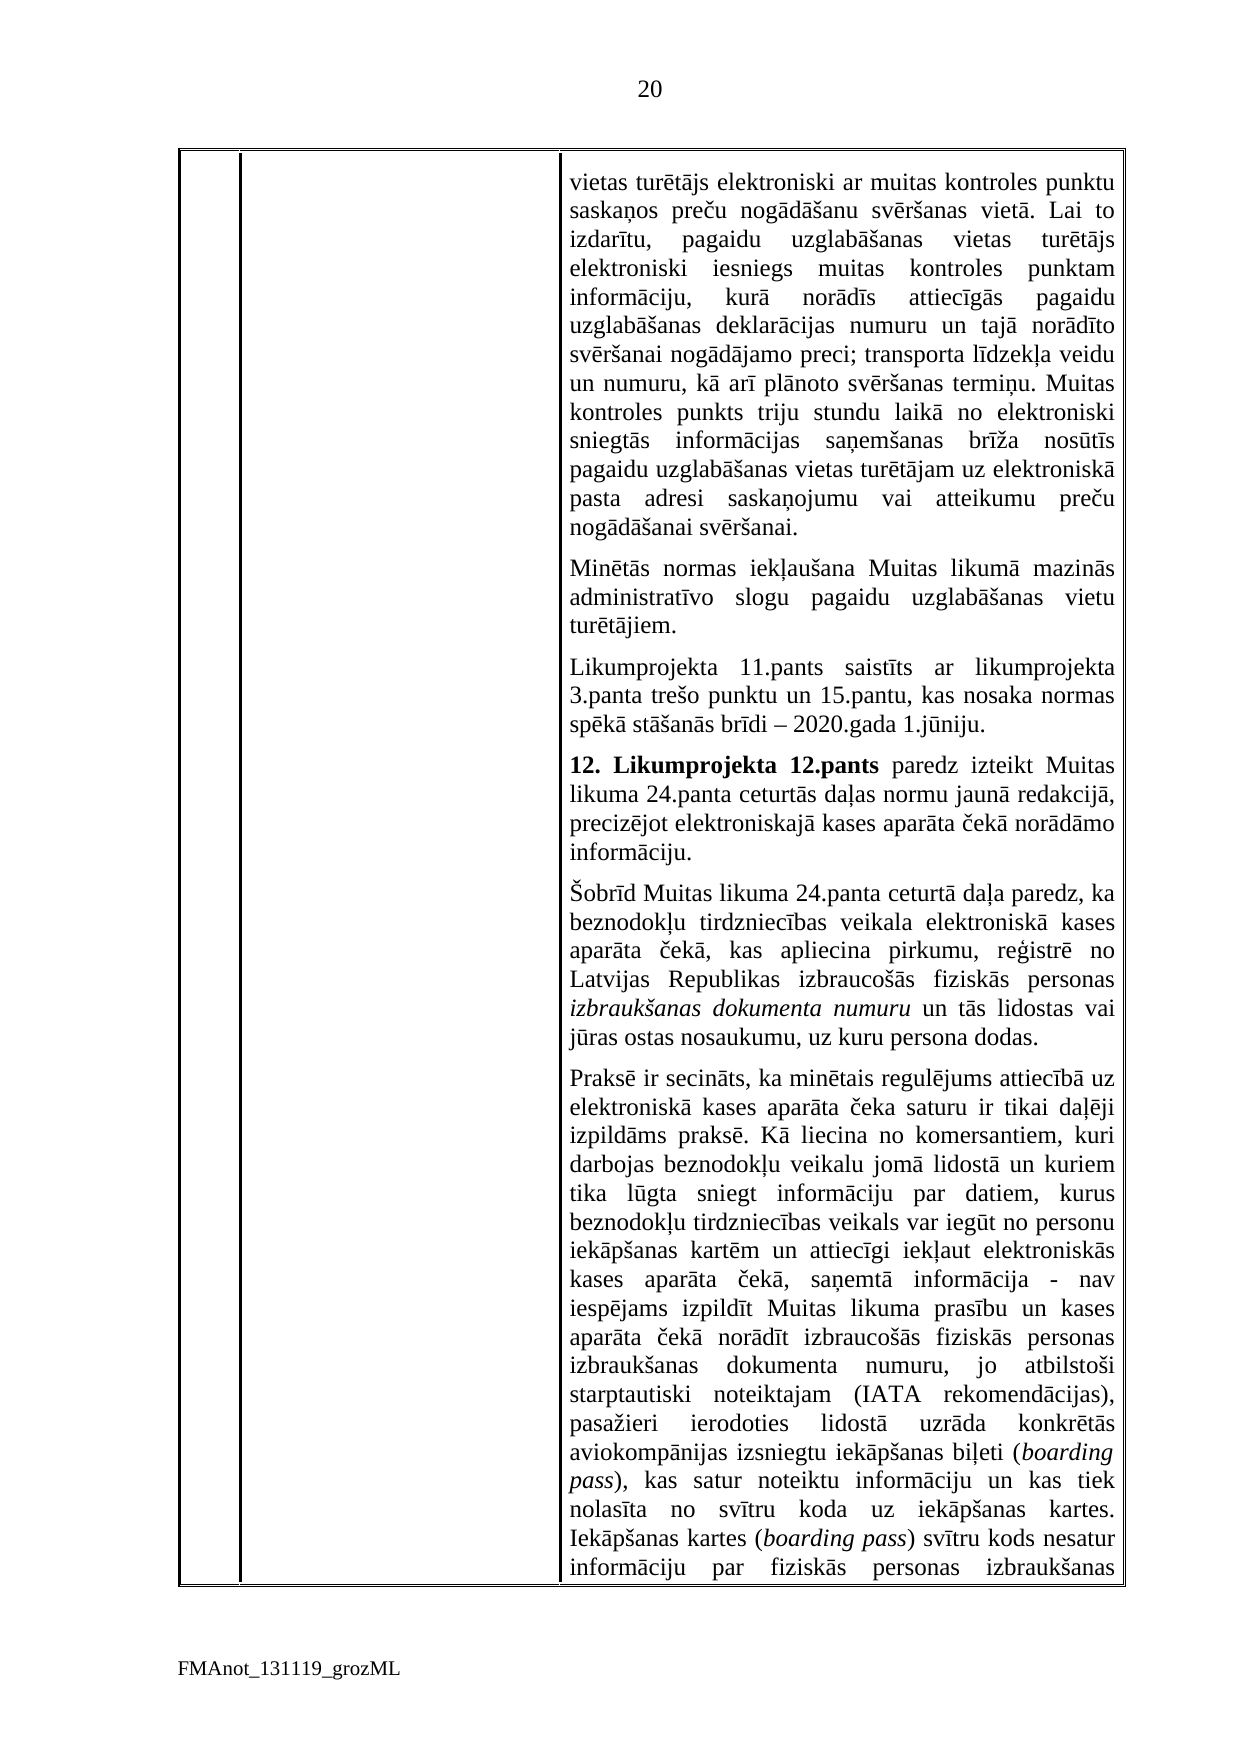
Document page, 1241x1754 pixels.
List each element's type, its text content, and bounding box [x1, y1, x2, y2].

table_cell 2. [180, 149, 240, 1583]
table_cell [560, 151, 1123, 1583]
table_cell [240, 149, 560, 1583]
